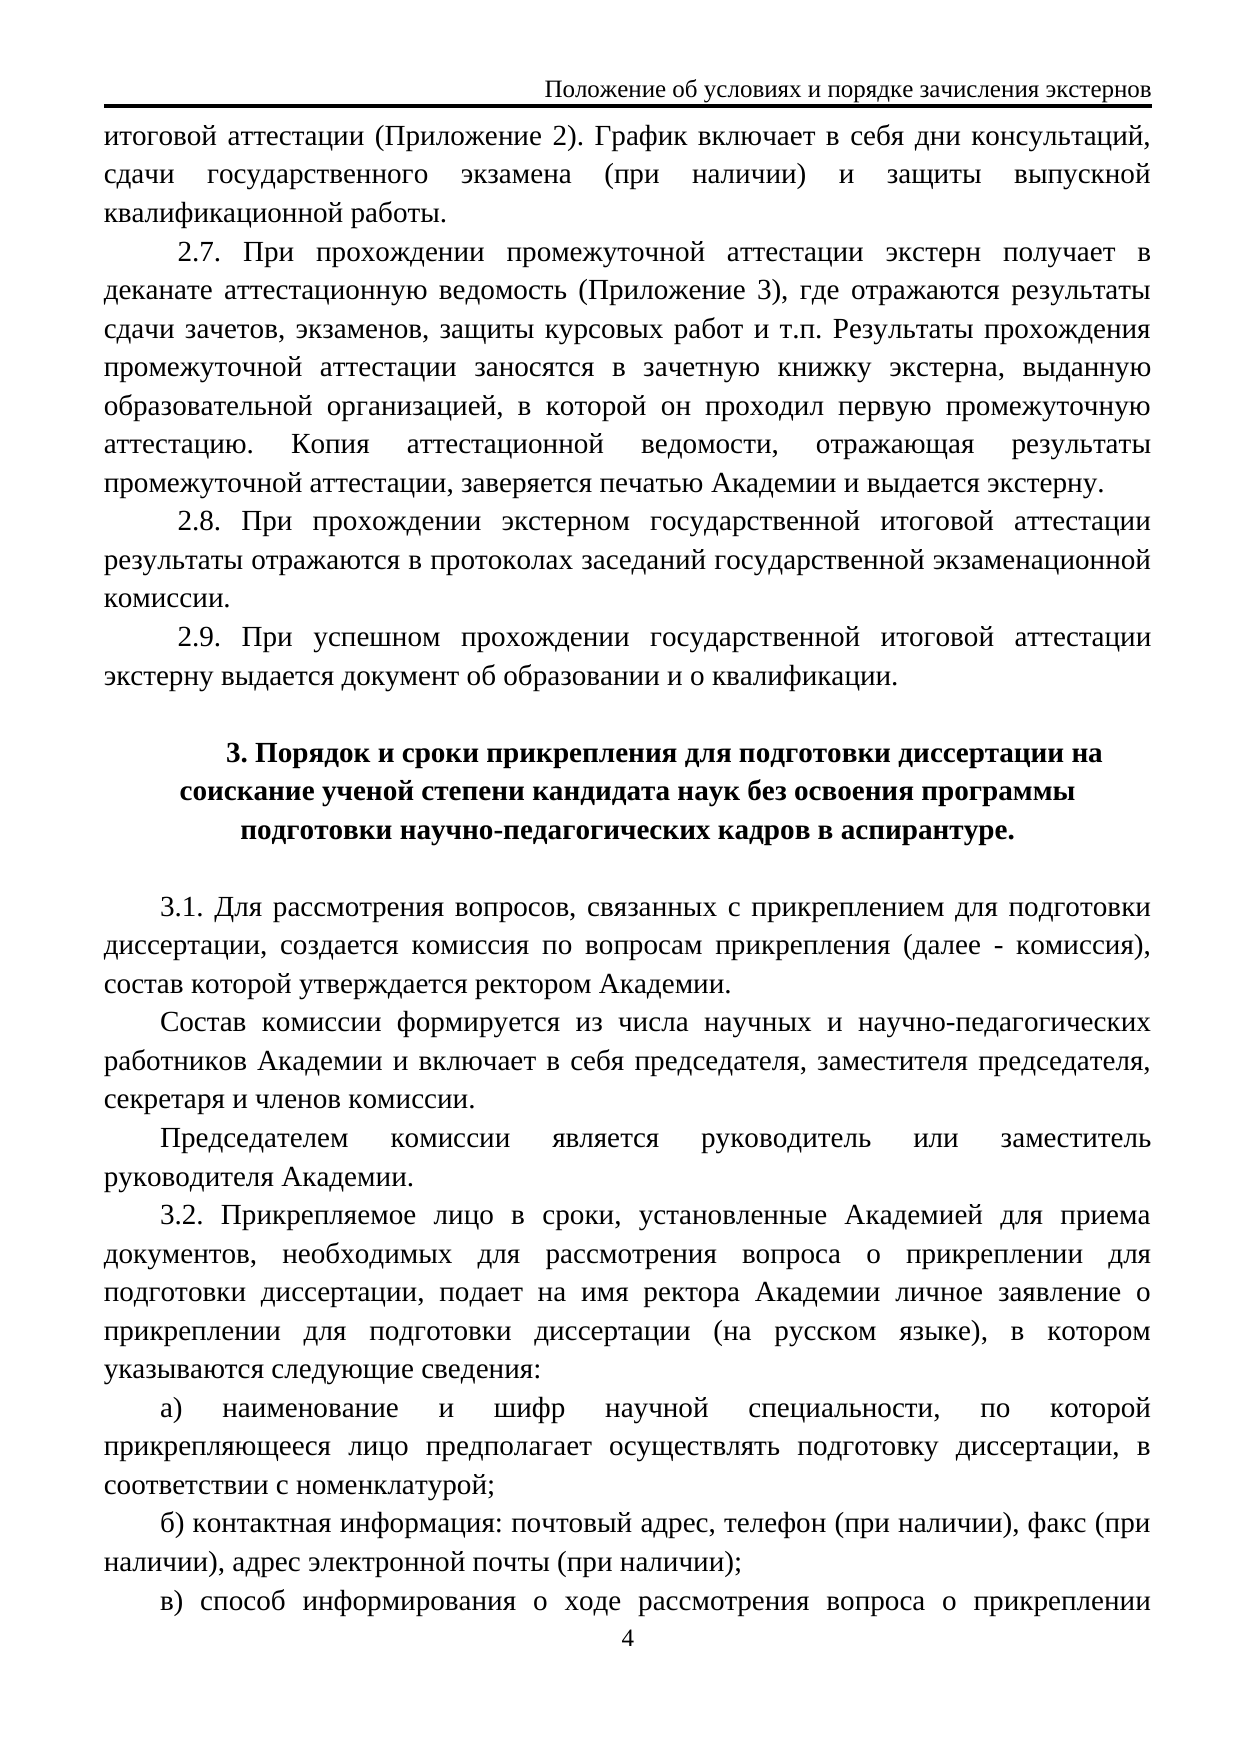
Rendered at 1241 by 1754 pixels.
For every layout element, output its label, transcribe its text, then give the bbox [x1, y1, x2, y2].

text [103, 1583, 1152, 1616]
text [103, 118, 1152, 229]
text 3.2. Прикрепляемое лицо в сроки, установленные Академией для приема документов, необходимых для рассмотрения вопроса о прикреплении для подготовки диссертации, подает на имя ректора Академии личное заявление о прикреплении для подготовки диссертации (на русском языке), в котором указываются следующие сведения: [103, 1197, 1152, 1385]
text 2.7. При прохождении промежуточной аттестации экстерн получает в деканате аттестационную ведомость (Приложение 3), где отражаются результаты сдачи зачетов, экзаменов, защиты курсовых работ и т.п. Результаты прохождения промежуточной аттестации заносятся в зачетную книжку экстерна, выданную образовательной организацией, в которой он проходил первую промежуточную аттестацию. Копия аттестационной ведомости, отражающая результаты промежуточной аттестации, заверяется печатью Академии и выдается экстерну. [103, 234, 1152, 498]
text Председателем комиссии является руководитель или заместитель руководителя Академии. [103, 1120, 1152, 1192]
text Состав комиссии формируется из числа научных и научно-педагогических работников Академии и включает в себя председателя, заместителя председателя, секретаря и членов комиссии. [103, 1004, 1152, 1115]
text 2.8. При прохождении экстерном государственной итоговой аттестации результаты отражаются в протоколах заседаний государственной экзаменационной комиссии. [103, 503, 1152, 614]
text б) контактная информация: почтовый адрес, телефон (при наличии), факс (при наличии), адрес электронной почты (при наличии); [103, 1506, 1152, 1578]
text 3.1. Для рассмотрения вопросов, связанных с прикреплением для подготовки диссертации, создается комиссия по вопросам прикрепления (далее - комиссия), состав которой утверждается ректором Академии. [103, 889, 1152, 999]
text 2.9. При успешном прохождении государственной итоговой аттестации экстерну выдается документ об образовании и о квалификации. [103, 619, 1152, 691]
text а) наименование и шифр научной специальности, по которой прикрепляющееся лицо предполагает осуществлять подготовку диссертации, в соответствии с номенклатурой; [103, 1390, 1152, 1501]
title 3. Порядок и сроки прикрепления для подготовки диссертации на соискание ученой степени кандидата наук без освоения программы подготовки научно-педагогических кадров в аспирантуре. [103, 735, 1152, 845]
